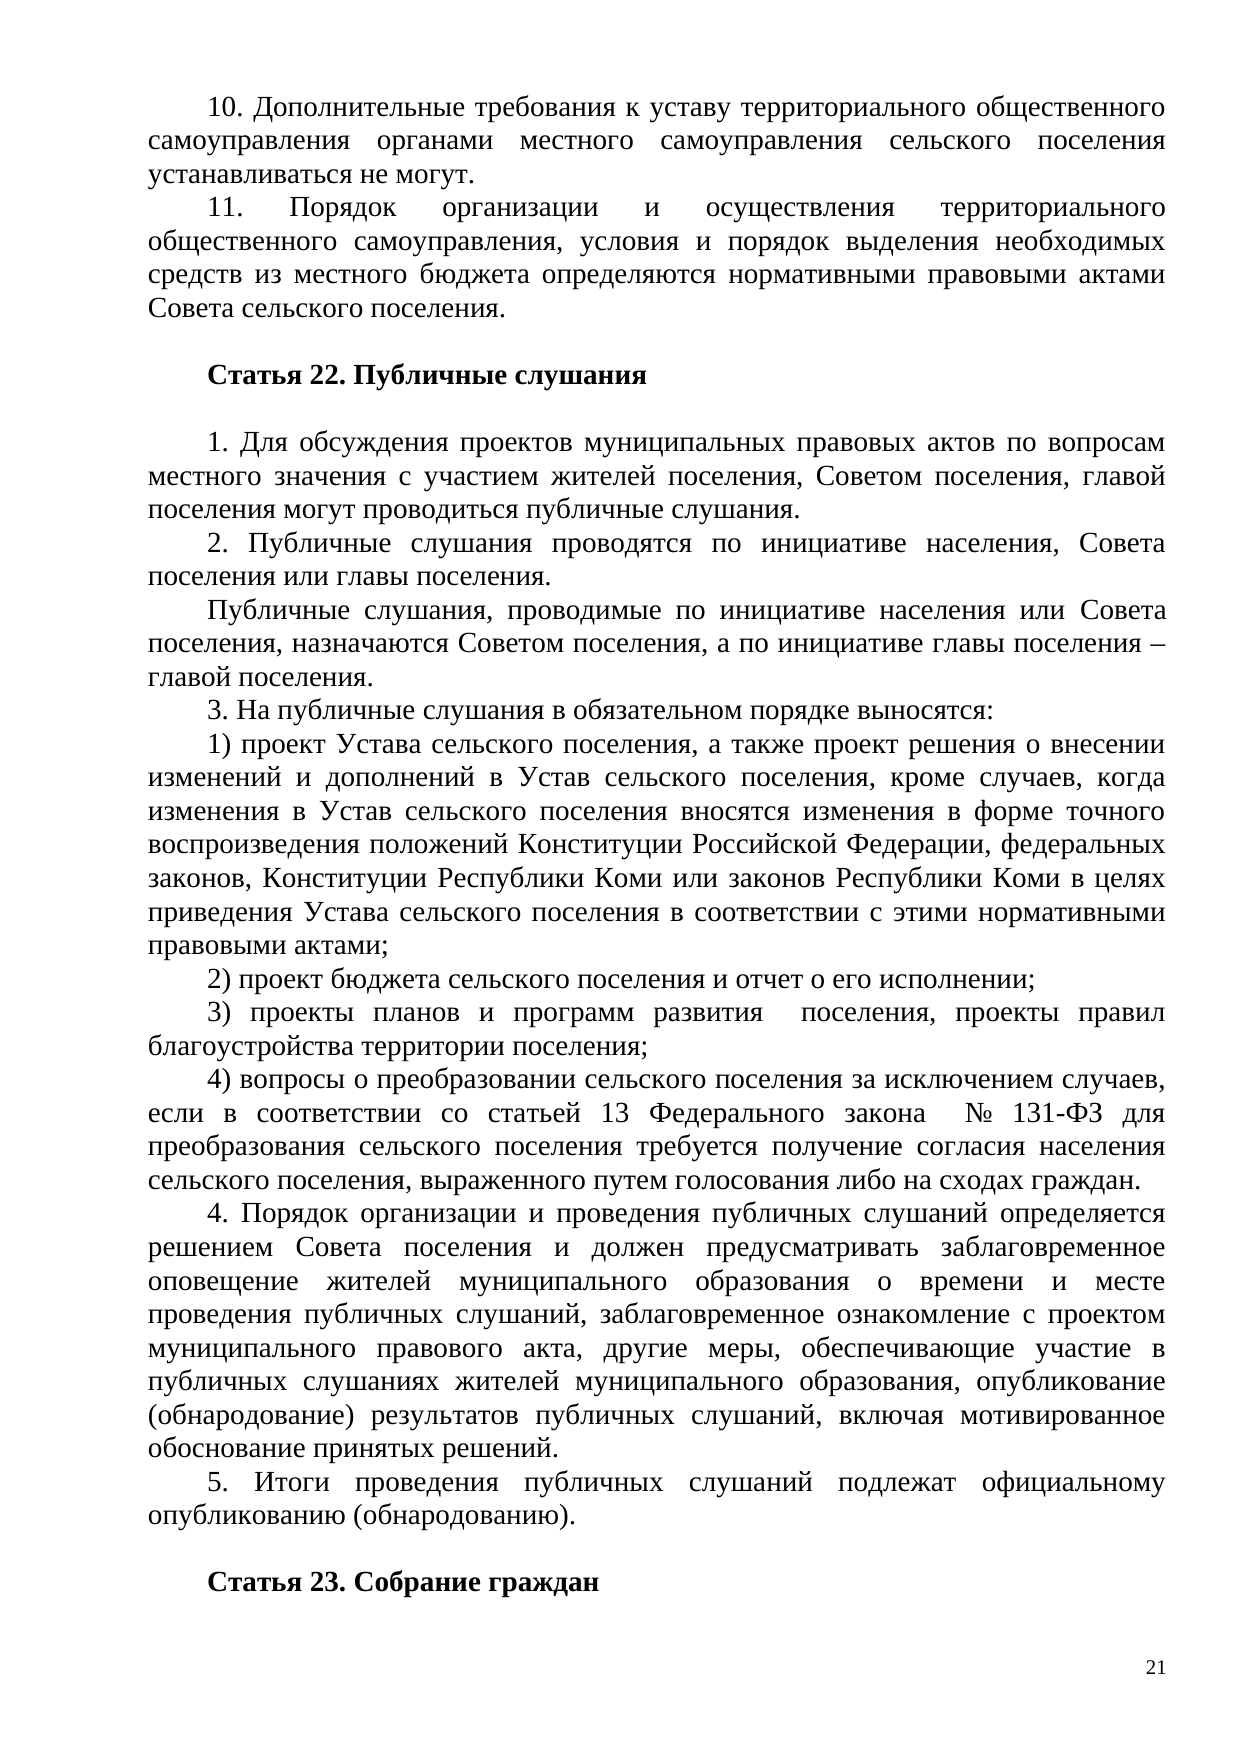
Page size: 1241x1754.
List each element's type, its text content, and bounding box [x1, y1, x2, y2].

text 3. На публичные слушания в обязательном порядке выносятся: [148, 692, 1166, 726]
text 1. Для обсуждения проектов муниципальных правовых актов по вопросам местного значения с участием жителей поселения, Советом поселения, главой поселения могут проводиться публичные слушания. [148, 424, 1166, 525]
text Публичные слушания, проводимые по инициативе населения или Совета поселения, назначаются Советом поселения, а по инициативе главы поселения –главой поселения. [148, 592, 1166, 692]
text 2. Публичные слушания проводятся по инициативе населения, Совета поселения или главы поселения. [148, 525, 1166, 592]
subtitle Статья 23. Собрание граждан [148, 1564, 1166, 1598]
text 5. Итоги проведения публичных слушаний подлежат официальному опубликованию (обнародованию). [148, 1464, 1166, 1531]
text 3) проекты планов и программ развития поселения, проекты правил благоустройства территории поселения; [148, 994, 1166, 1061]
text 2) проект бюджета сельского поселения и отчет о его исполнении; [148, 961, 1166, 994]
text 4) вопросы о преобразовании сельского поселения за исключением случаев, если в соответствии со статьей 13 Федерального закона № 131-ФЗ для преобразования сельского поселения требуется получение согласия населения сельского поселения, выраженного путем голосования либо на сходах граждан. [148, 1061, 1166, 1196]
text 11. Порядок организации и осуществления территориального общественного самоуправления, условия и порядок выделения необходимых средств из местного бюджета определяются нормативными правовыми актами Совета сельского поселения. [148, 189, 1166, 323]
text 1) проект Устава сельского поселения, а также проект решения о внесении изменений и дополнений в Устав сельского поселения, кроме случаев, когда изменения в Устав сельского поселения вносятся изменения в форме точного воспроизведения положений Конституции Российской Федерации, федеральных законов, Конституции Республики Коми или законов Республики Коми в целях приведения Устава сельского поселения в соответствии с этими нормативными правовыми актами; [148, 726, 1166, 961]
text 4. Порядок организации и проведения публичных слушаний определяется решением Совета поселения и должен предусматривать заблаговременное оповещение жителей муниципального образования о времени и месте проведения публичных слушаний, заблаговременное ознакомление с проектом муниципального правового акта, другие меры, обеспечивающие участие в публичных слушаниях жителей муниципального образования, опубликование (обнародование) результатов публичных слушаний, включая мотивированное обоснование принятых решений. [148, 1196, 1166, 1464]
text Статья 22. Публичные слушания [148, 357, 1166, 391]
text 10. Дополнительные требования к уставу территориального общественного самоуправления органами местного самоуправления сельского поселения устанавливаться не могут. [148, 89, 1166, 189]
